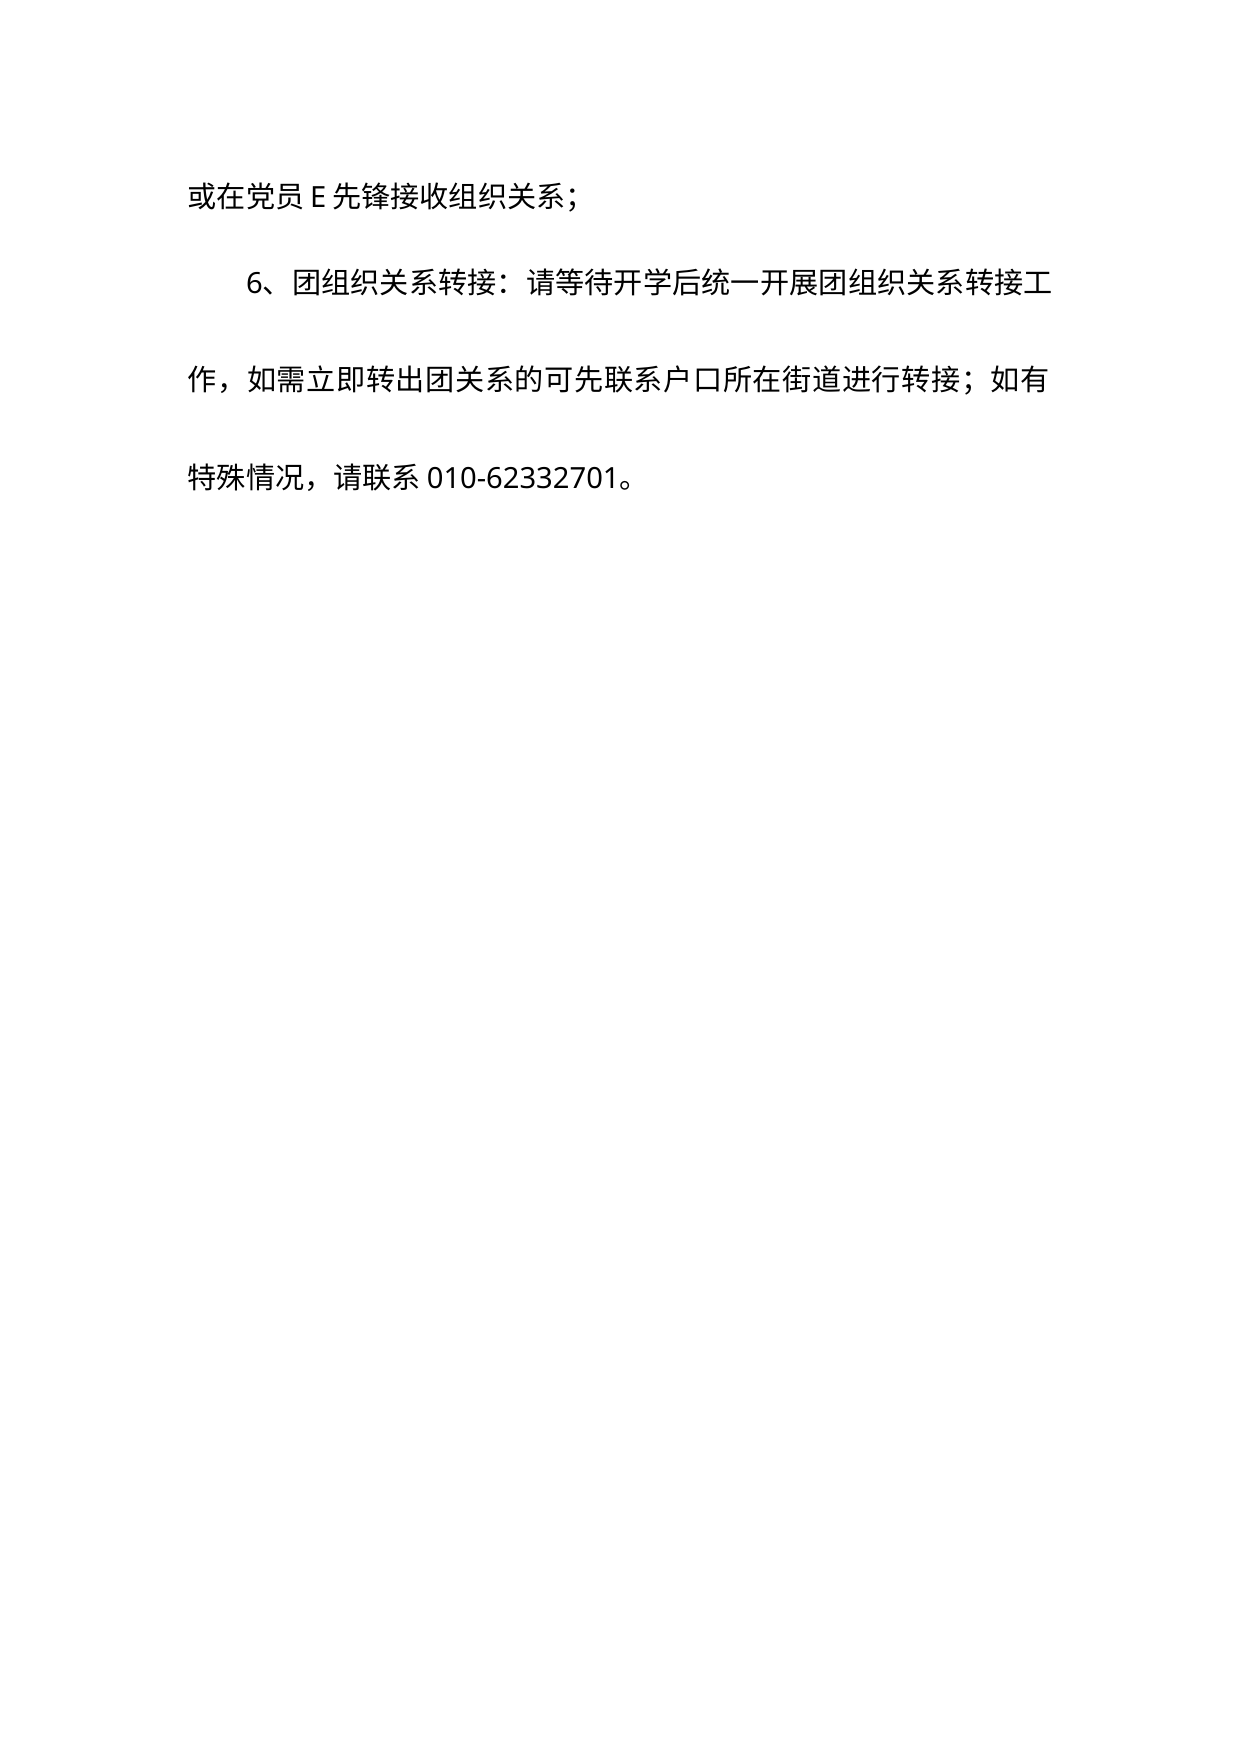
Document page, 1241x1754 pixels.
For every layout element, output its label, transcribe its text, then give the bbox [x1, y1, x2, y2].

text 6、团组织关系转接：请等待开学后统一开展团组织关系转接工作，如需立即转出团关系的可先联系户口所在街道进行转接；如有特殊情况，请联系010-62332701。 [187, 248, 1053, 508]
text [187, 162, 1053, 227]
